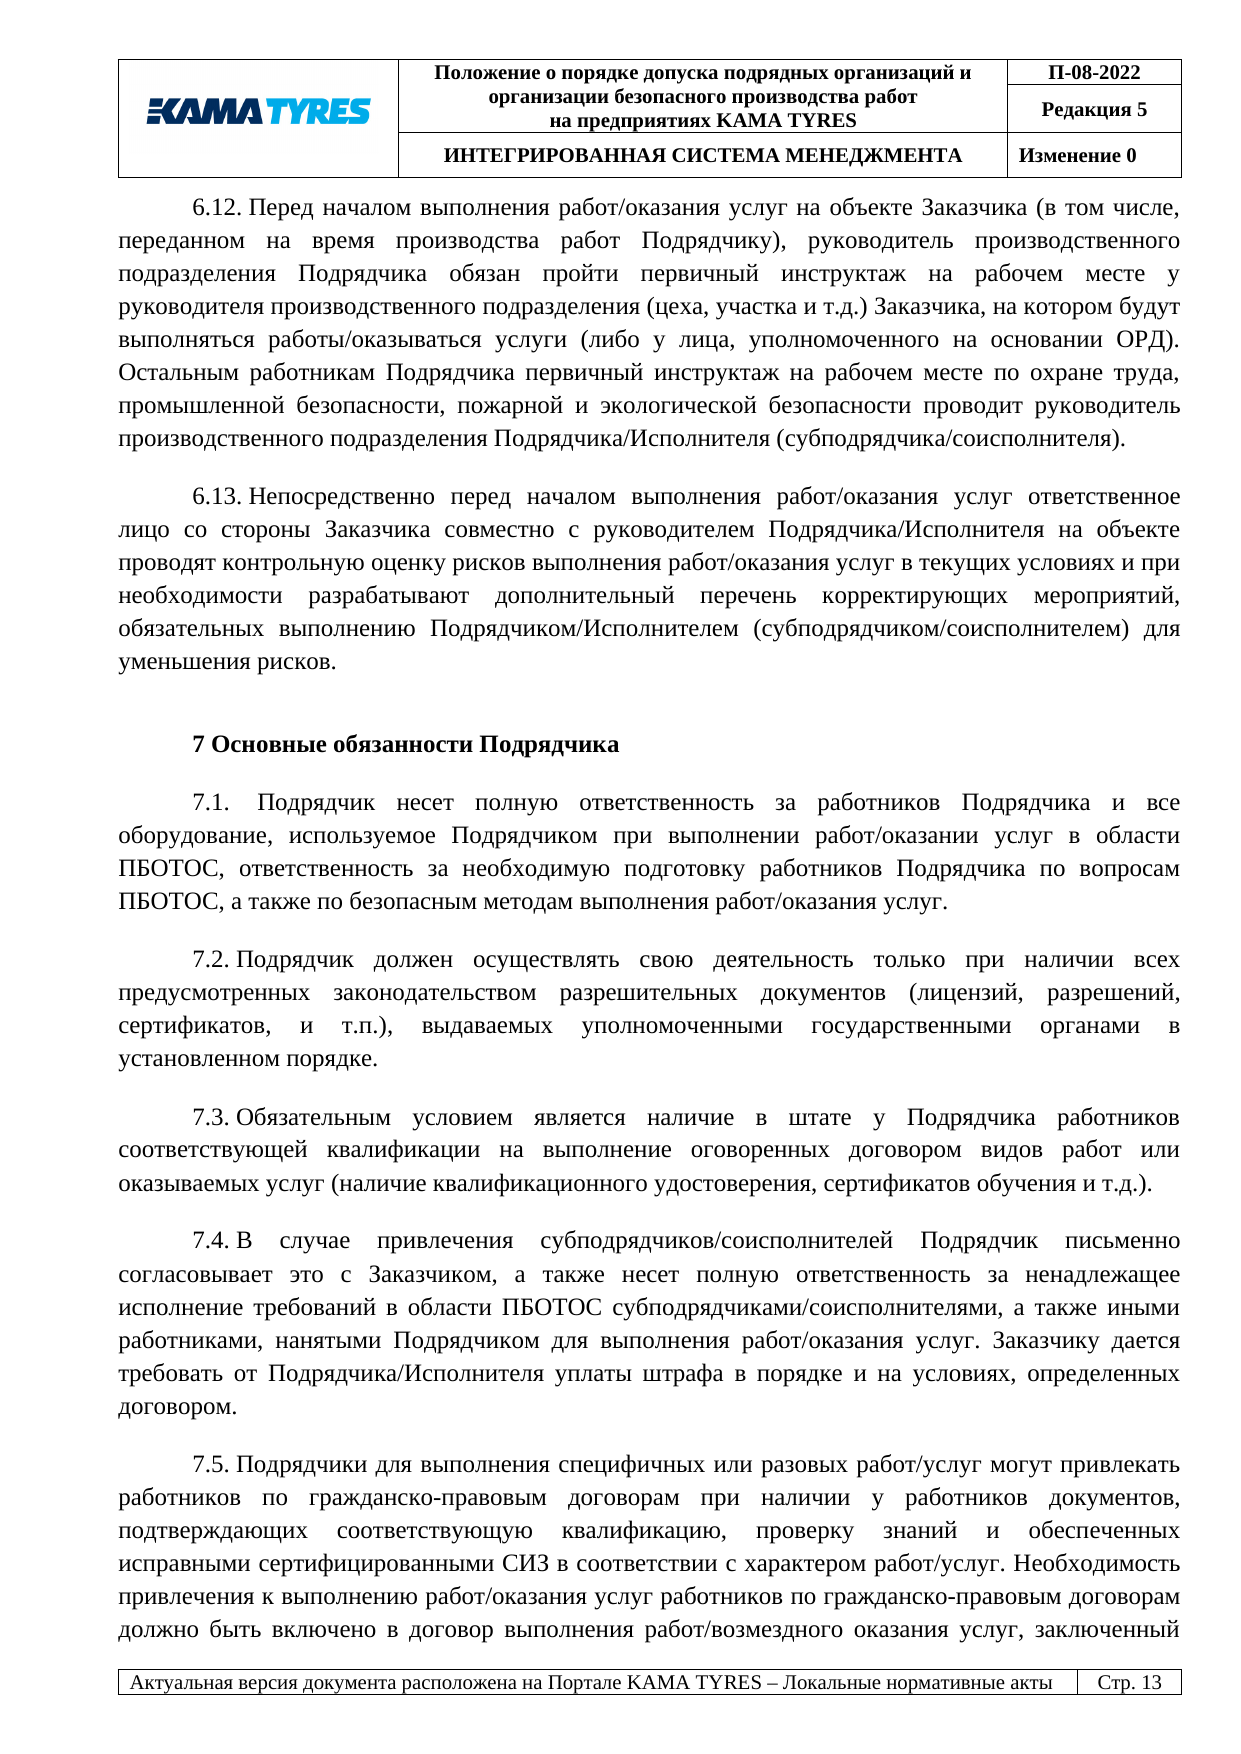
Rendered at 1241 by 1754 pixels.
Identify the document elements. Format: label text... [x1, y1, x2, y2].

list Перед началом выполнения работ/оказания услуг на объекте Заказчика (в том числе, переданном на время производства работ Подрядчику), руководитель производственного подразделения Подрядчика обязан пройти первичный инструктаж на рабочем месте у руководителя производственного подразделения (цеха, участка и т.д.) Заказчика, на котором будут выполняться работы/оказываться услуги (либо у лица, уполномоченного на основании ОРД). Остальным работникам Подрядчика первичный инструктаж на рабочем месте по охране труда, промышленной безопасности, пожарной и экологической безопасности проводит руководитель производственного подразделения Подрядчика/Исполнителя (субподрядчика/соисполнителя). [118, 192, 1181, 452]
text 7 Основные обязанности Подрядчика [192, 729, 1181, 758]
list Непосредственно перед началом выполнения работ/оказания услуг ответственное лицо со стороны Заказчика совместно с руководителем Подрядчика/Исполнителя на объекте проводят контрольную оценку рисков выполнения работ/оказания услуг в текущих условиях и при необходимости разрабатывают дополнительный перечень корректирующих мероприятий, обязательных выполнению Подрядчиком/Исполнителем (субподрядчиком/соисполнителем) для уменьшения рисков. [118, 481, 1181, 675]
list В случае привлечения субподрядчиков/соисполнителей Подрядчик письменно согласовывает это с Заказчиком, а также несет полную ответственность за ненадлежащее исполнение требований в области ПБОТОС субподрядчиками/соисполнителями, а также иными работниками, нанятыми Подрядчиком для выполнения работ/оказания услуг. Заказчику дается требовать от Подрядчика/Исполнителя уплаты штрафа в порядке и на условиях, определенных договором. [118, 1226, 1181, 1419]
list Подрядчик должен осуществлять свою деятельность только при наличии всех предусмотренных законодательством разрешительных документов (лицензий, разрешений, сертификатов, и т.п.), выдаваемых уполномоченными государственными органами в установленном порядке. [118, 944, 1181, 1072]
list Обязательным условием является наличие в штате у Подрядчика работников соответствующей квалификации на выполнение оговоренных договором видов работ или оказываемых услуг (наличие квалификационного удостоверения, сертификатов обучения и т.д.). [118, 1102, 1181, 1196]
picture [129, 60, 380, 154]
list Подрядчик несет полную ответственность за работников Подрядчика и все оборудование, используемое Подрядчиком при выполнении работ/оказании услуг в области ПБОТОС, ответственность за необходимую подготовку работников Подрядчика по вопросам ПБОТОС, а также по безопасным методам выполнения работ/оказания услуг. [118, 787, 1181, 915]
